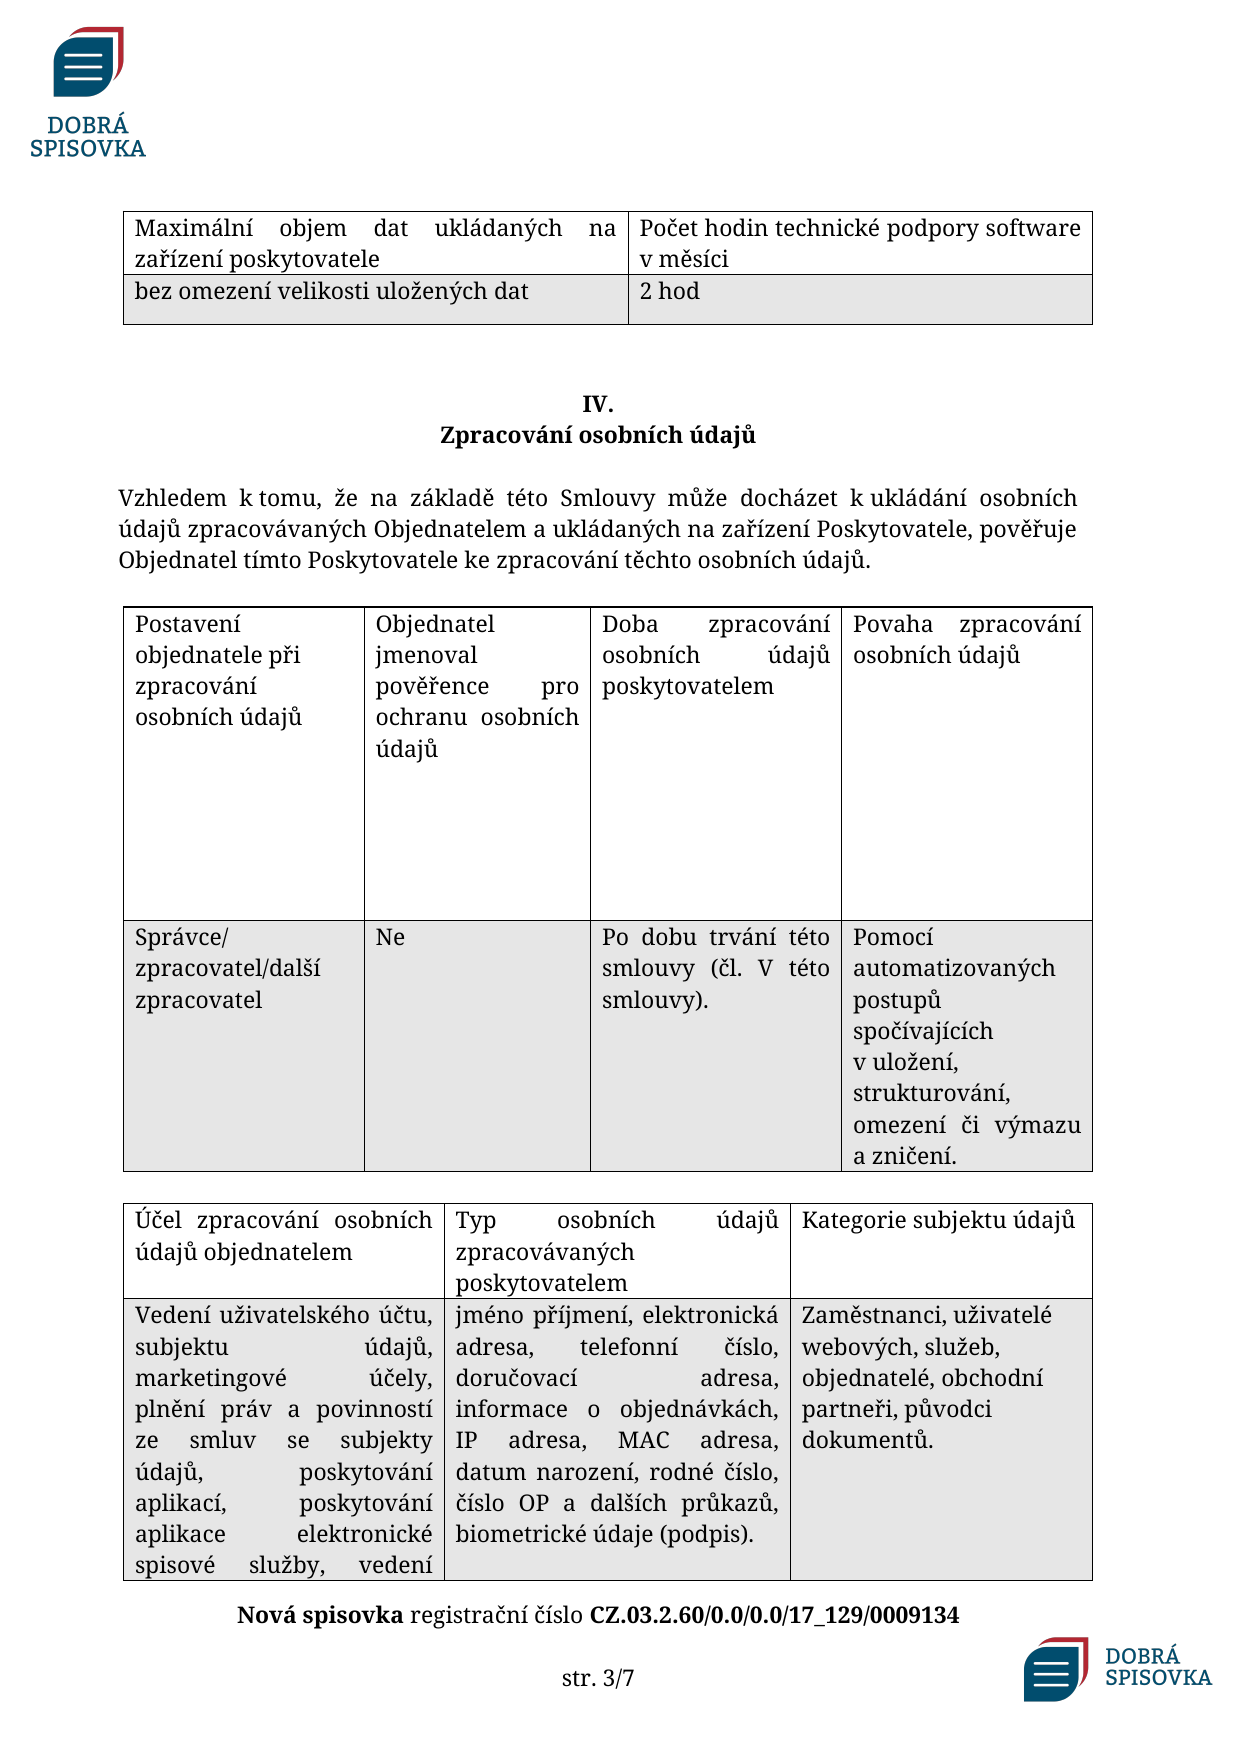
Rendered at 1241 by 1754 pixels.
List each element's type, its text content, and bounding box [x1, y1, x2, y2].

table_header Typ osobních údajů zpracovávaných poskytovatelem [445, 1204, 790, 1298]
table_header Účel zpracování osobních údajů objednatelem [124, 1204, 444, 1298]
text Zpracování osobních údajů [118, 419, 1078, 450]
table_cell Správce/zpracovatel/další zpracovatel [124, 921, 364, 1171]
table_cell bez omezení velikosti uložených dat [124, 275, 628, 324]
table_cell Ne [365, 921, 590, 1171]
table_cell Pomocí automatizovaných postupů spočívajících v uložení, strukturování, omezení či výmazu a zničení. [842, 921, 1092, 1171]
table_header Doba zpracování osobních údajů poskytovatelem [591, 608, 841, 920]
table_header Maximální objem dat ukládaných na zařízení poskytovatele [124, 212, 628, 274]
picture [0, 2, 178, 180]
table_header Objednatel jmenoval pověřence pro ochranu osobních údajů [365, 608, 590, 920]
table_header Povaha zpracování osobních údajů [842, 608, 1092, 920]
text Vzhledem k tomu, že na základě této Smlouvy může docházet k ukládání osobních údajů zpracovávaných Objednatelem a ukládaných na zařízení Poskytovatele, pověřuje Objednatel tímto Poskytovatele ke zpracování těchto osobních údajů. [118, 481, 1078, 575]
table_header Počet hodin technické podpory software v měsíci [629, 212, 1092, 274]
table_cell Po dobu trvání této smlouvy (čl. V této smlouvy). [591, 921, 841, 1171]
table_header Kategorie subjektu údajů [791, 1204, 1092, 1298]
table_cell 2 hod [629, 275, 1092, 324]
text IV. [118, 388, 1078, 419]
table_header Postavení objednatele při zpracování osobních údajů [124, 608, 364, 920]
table_cell Zaměstnanci, uživatelé webových, služeb, objednatelé, obchodní partneři, původci dokumentů. [791, 1299, 1092, 1580]
picture [992, 1610, 1240, 1729]
